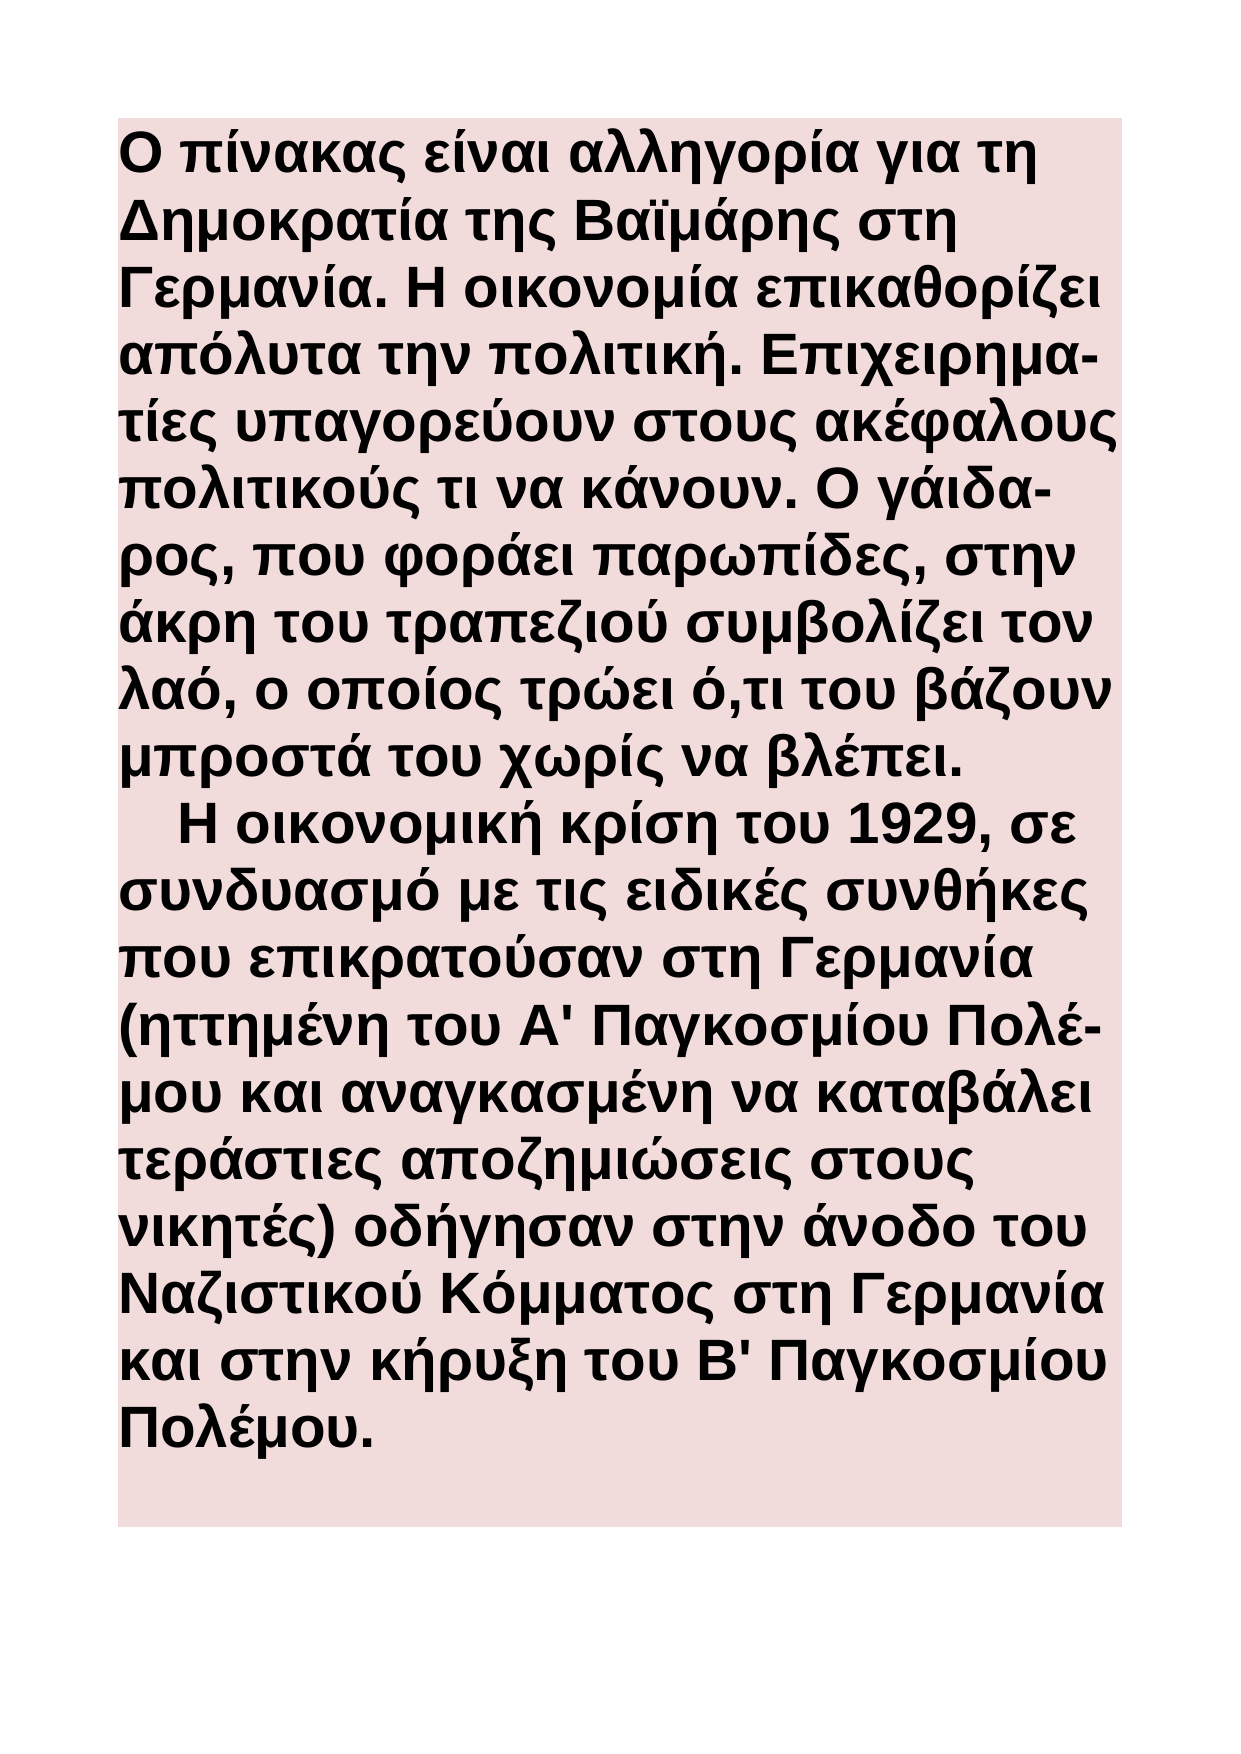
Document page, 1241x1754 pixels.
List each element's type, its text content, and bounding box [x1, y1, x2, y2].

text Ο πίνακας είναι αλληγορία για τη Δημοκρατία της Βαϊμάρης στη Γερμανία. Η οικονομία επικαθορίζει απόλυτα την πολιτική. Επιχειρημα-τίες υπαγορεύουν στους ακέφαλους πολιτικούς τι να κάνουν. Ο γάιδα-ρος, που φοράει παρωπίδες, στην άκρη του τραπεζιού συμβολίζει τον λαό, ο οποίος τρώει ό,τι του βάζουν μπροστά του χωρίς να βλέπει. [118, 118, 1122, 789]
text Η οικονομική κρίση του 1929, σε συνδυασμό με τις ειδικές συνθήκες που επικρατούσαν στη Γερμανία (ηττημένη του Α' Παγκοσμίου Πολέ-μου και αναγκασμένη να καταβάλει τεράστιες αποζημιώσεις στους νικητές) οδήγησαν στην άνοδο του Ναζιστικού Κόμματος στη Γερμανία και στην κήρυξη του Β' Παγκοσμίου Πολέμου. [118, 789, 1122, 1460]
